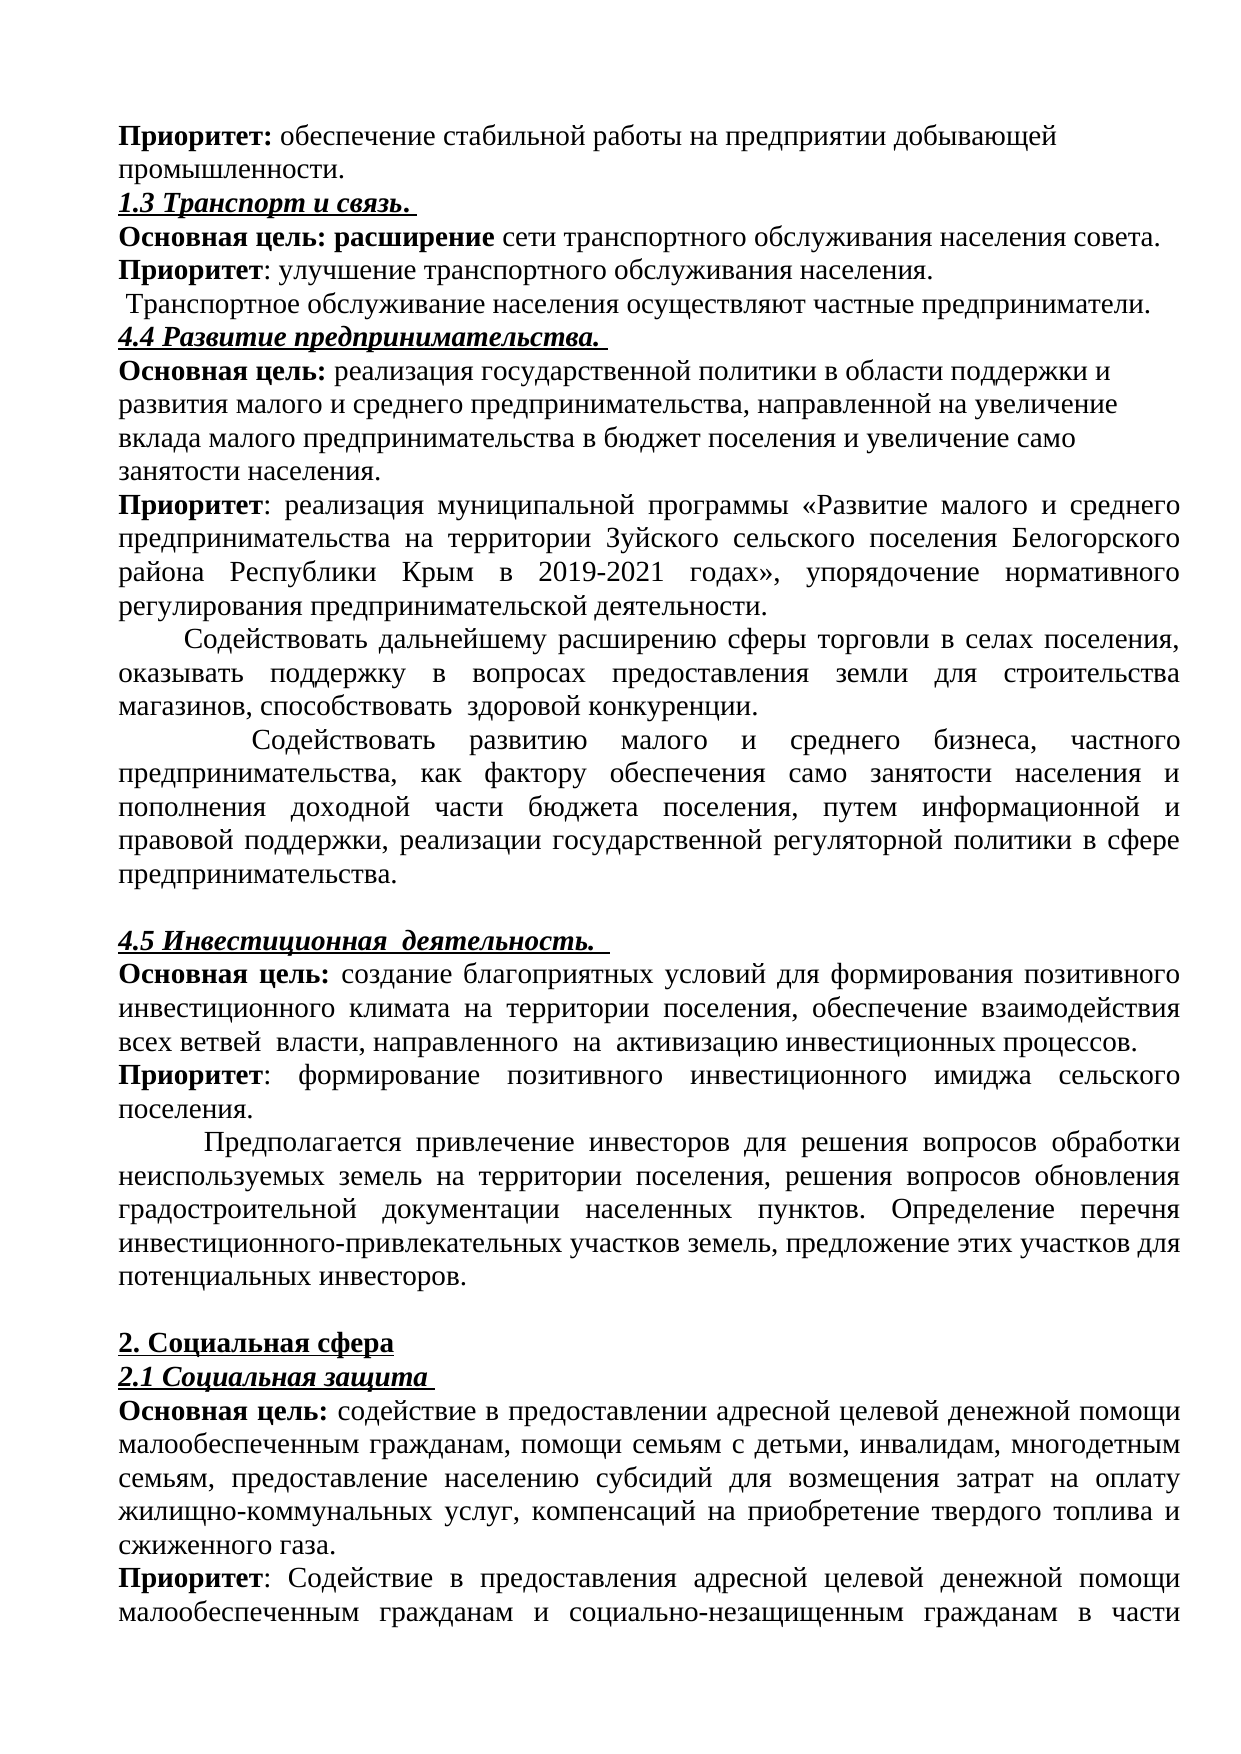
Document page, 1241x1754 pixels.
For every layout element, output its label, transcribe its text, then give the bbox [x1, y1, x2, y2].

text Приоритет: реализация муниципальной программы «Развитие малого и среднего предпринимательства на территории Зуйского сельского поселения Белогорского района Республики Крым в 2019-2021 годах», упорядочение нормативного регулирования предпринимательской деятельности. [118, 487, 1181, 621]
text Приоритет: улучшение транспортного обслуживания населения. [118, 252, 1181, 286]
text Основная цель: создание благоприятных условий для формирования позитивного инвестиционного климата на территории поселения, обеспечение взаимодействия всех ветвей власти, направленного на активизацию инвестиционных процессов. [118, 957, 1181, 1057]
text 2.1 Социальная защита [118, 1359, 1181, 1393]
text Содействовать дальнейшему расширению сферы торговли в селах поселения, оказывать поддержку в вопросах предоставления земли для строительства магазинов, способствовать здоровой конкуренции. [118, 621, 1181, 722]
text Приоритет: обеспечение стабильной работы на предприятии добывающей промышленности. [118, 118, 1181, 185]
text Приоритет: формирование позитивного инвестиционного имиджа сельского поселения. [118, 1057, 1181, 1124]
text Предполагается привлечение инвесторов для решения вопросов обработки неиспользуемых земель на территории поселения, решения вопросов обновления градостроительной документации населенных пунктов. Определение перечня инвестиционного-привлекательных участков земель, предложение этих участков для потенциальных инвесторов. [118, 1124, 1181, 1292]
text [118, 1560, 1181, 1627]
text Основная цель: содействие в предоставлении адресной целевой денежной помощи малообеспеченным гражданам, помощи семьям с детьми, инвалидам, многодетным семьям, предоставление населению субсидий для возмещения затрат на оплату жилищно-коммунальных услуг, компенсаций на приобретение твердого топлива и сжиженного газа. [118, 1393, 1181, 1560]
text Содействовать развитию малого и среднего бизнеса, частного предпринимательства, как фактору обеспечения само занятости населения и пополнения доходной части бюджета поселения, путем информационной и правовой поддержки, реализации государственной регуляторной политики в сфере предпринимательства. [118, 722, 1181, 889]
text Транспортное обслуживание населения осуществляют частные предприниматели. [118, 286, 1181, 319]
text Основная цель: реализация государственной политики в области поддержки и развития малого и среднего предпринимательства, направленной на увеличение вклада малого предпринимательства в бюджет поселения и увеличение само занятости населения. [118, 353, 1181, 487]
text Основная цель: расширение сети транспортного обслуживания населения совета. [118, 219, 1181, 252]
text 4.5 Инвестиционная деятельность. [118, 923, 1181, 957]
text 4.4 Развитие предпринимательства. [118, 319, 1181, 353]
text 1.3 Транспорт и связь. [118, 185, 1181, 219]
text 2. Социальная сфера [118, 1326, 1181, 1359]
